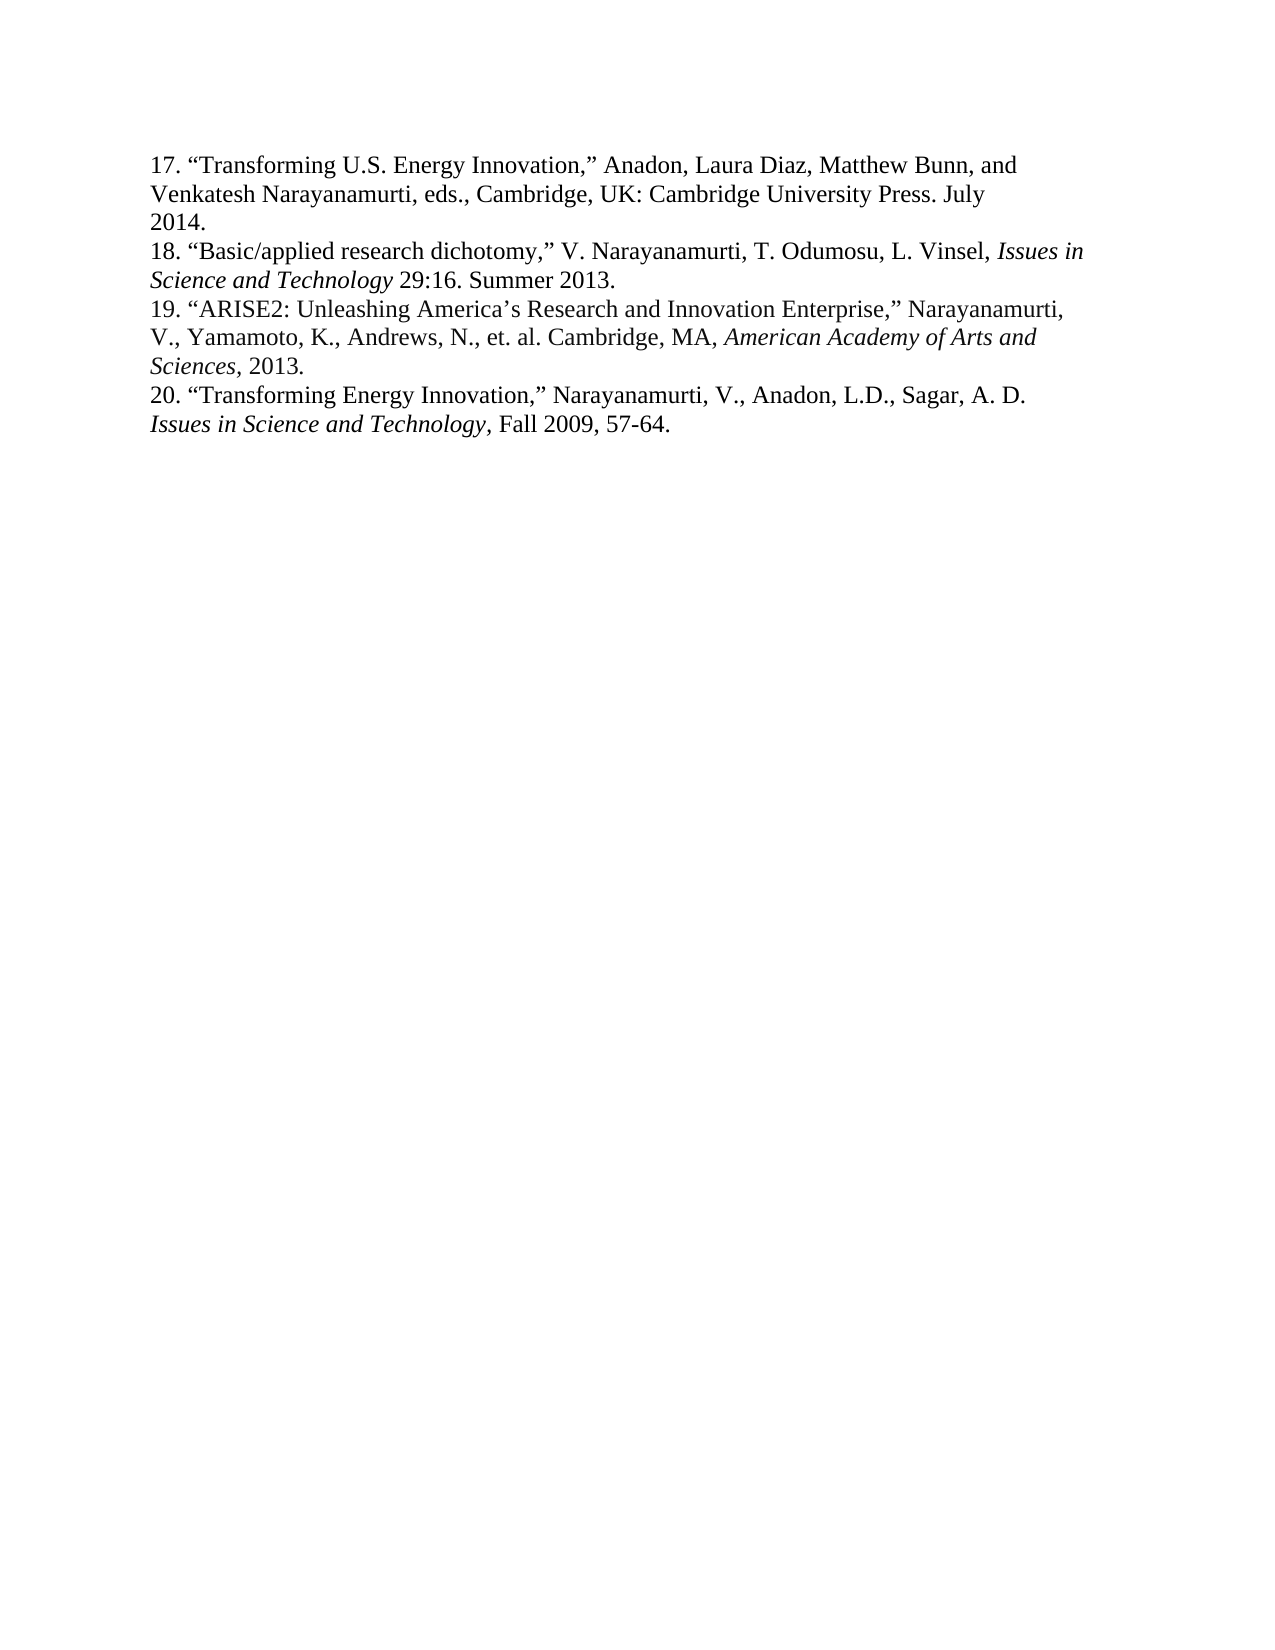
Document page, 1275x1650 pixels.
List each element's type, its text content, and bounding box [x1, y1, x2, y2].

text Issues in Science and Technology, Fall 2009, 57-64. [150, 409, 1125, 437]
text 19. “ARISE2: Unleashing America’s Research and Innovation Enterprise,” Narayanamurti, [150, 294, 1125, 322]
text Sciences, 2013. [150, 351, 1125, 380]
text Venkatesh Narayanamurti, eds., Cambridge, UK: Cambridge University Press. July [150, 179, 1125, 207]
text V., Yamamoto, K., Andrews, N., et. al. Cambridge, MA, American Academy of Arts and [150, 322, 1125, 351]
text 18. “Basic/applied research dichotomy,” V. Narayanamurti, T. Odumosu, L. Vinsel, Issues in [150, 236, 1125, 265]
text Science and Technology 29:16. Summer 2013. [150, 265, 1125, 294]
text 2014. [150, 207, 1125, 236]
text 17. “Transforming U.S. Energy Innovation,” Anadon, Laura Diaz, Matthew Bunn, and [150, 150, 1125, 179]
text 20. “Transforming Energy Innovation,” Narayanamurti, V., Anadon, L.D., Sagar, A. D. [150, 380, 1125, 409]
